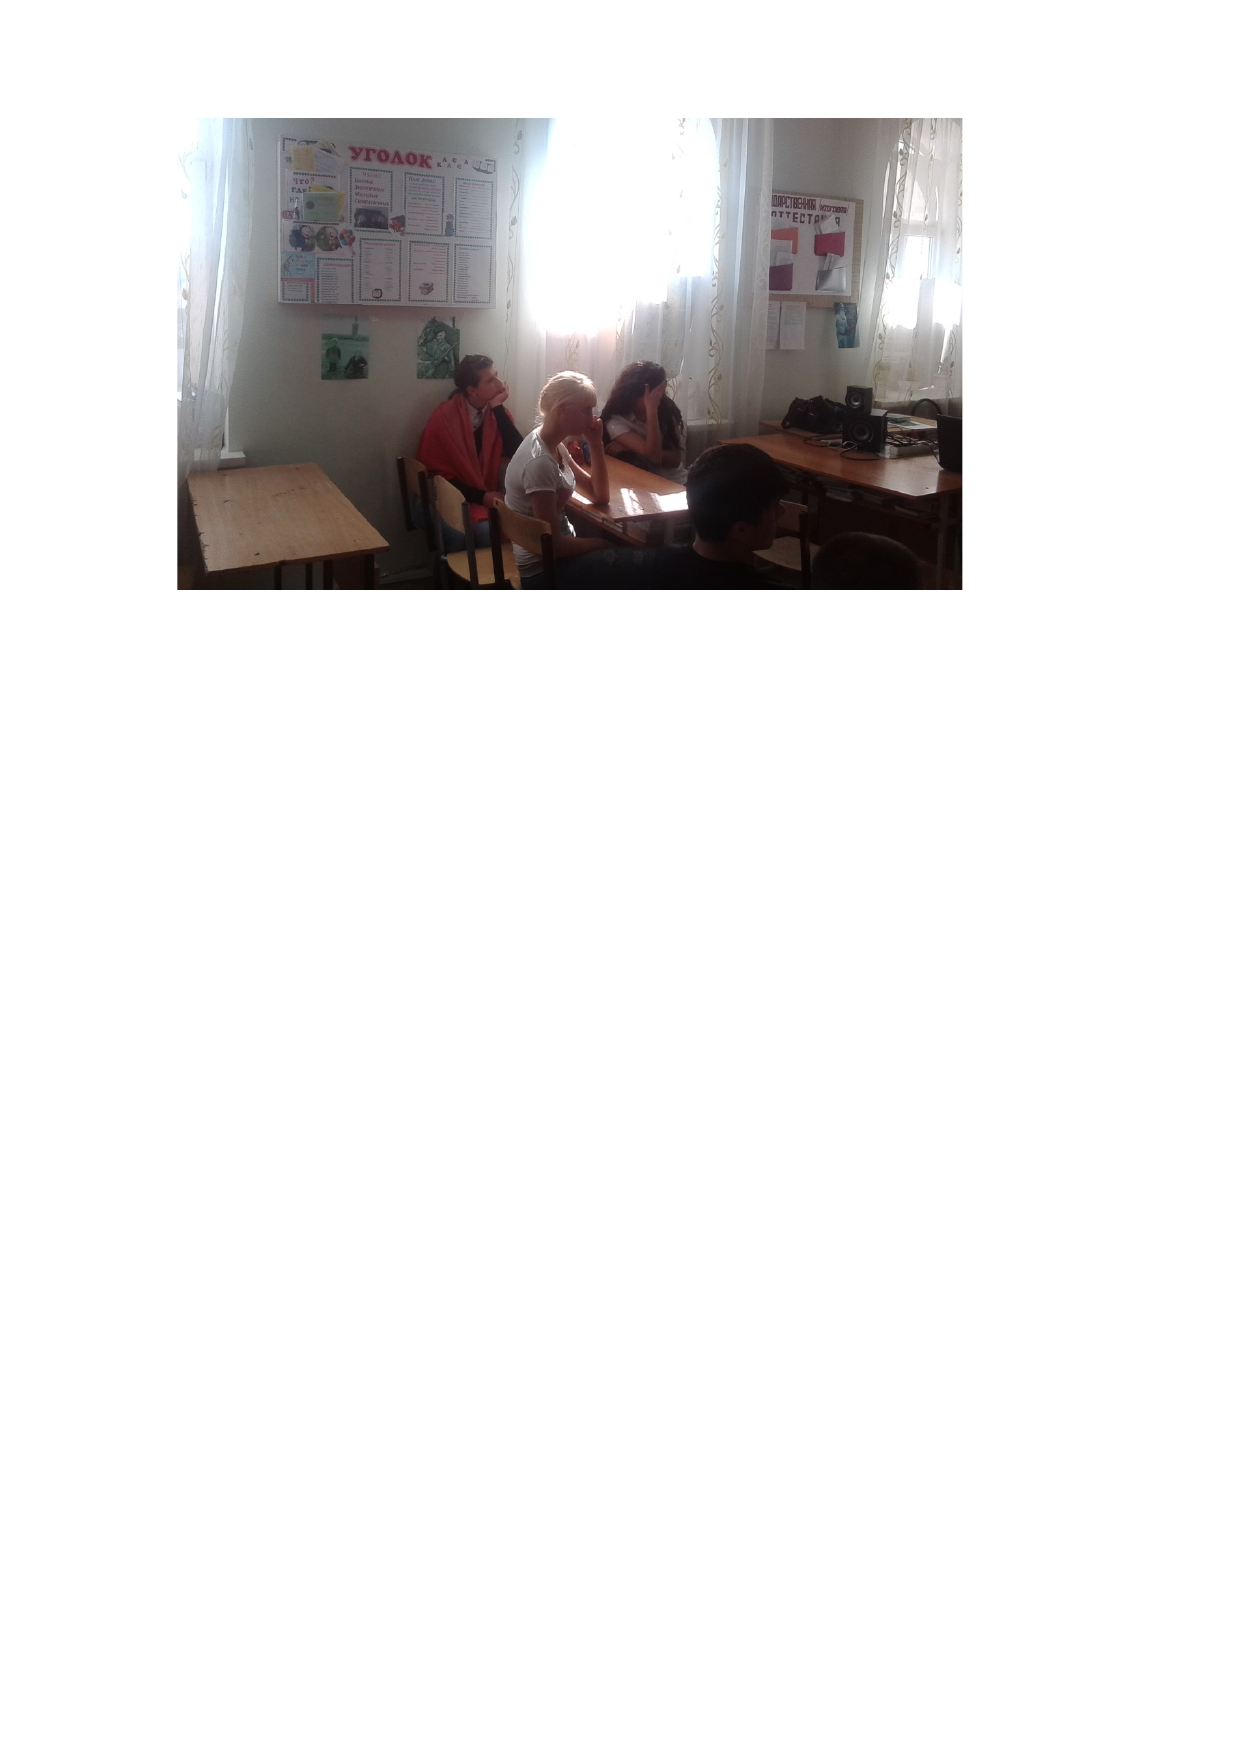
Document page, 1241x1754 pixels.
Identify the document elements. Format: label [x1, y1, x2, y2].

picture [177, 118, 963, 590]
